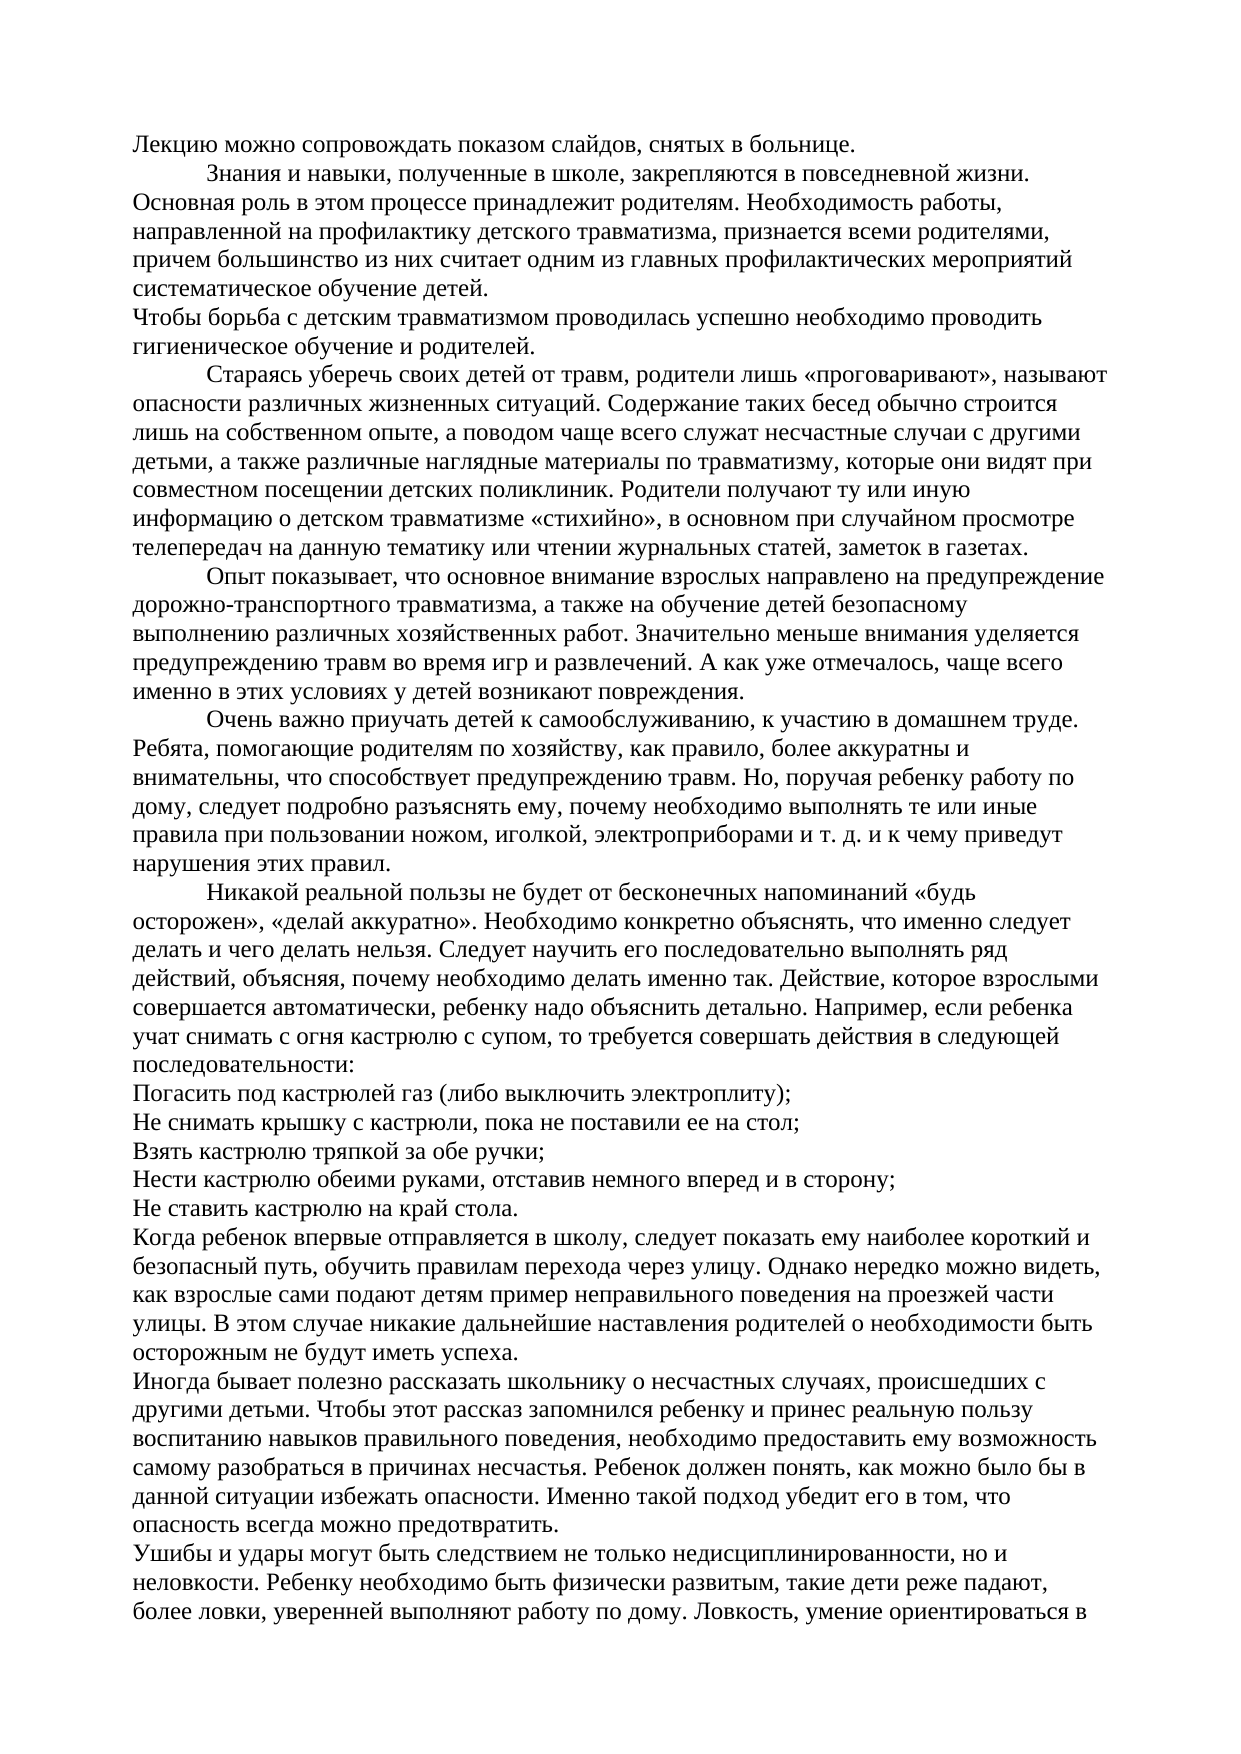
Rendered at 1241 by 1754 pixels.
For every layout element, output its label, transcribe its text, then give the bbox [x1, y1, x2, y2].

text Опыт показывает, что основное внимание взрослых направлено на предупреждение дорожно-транспортного травматизма, а также на обучение детей безопасному выполнению различных хозяйственных работ. Значительно меньше внимания уделяется предупреждению травм во время игр и развлечений. А как уже отмечалось, чаще всего именно в этих условиях у детей возникают повреждения. [132, 561, 1108, 704]
text Когда ребенок впервые отправляется в школу, следует показать ему наиболее короткий и безопасный путь, обучить правилам перехода через улицу. Однако нередко можно видеть, как взрослые сами подают детям пример неправильного поведения на проезжей части улицы. В этом случае никакие дальнейшие наставления родителей о необходимости быть осторожным не будут иметь успеха. [132, 1222, 1108, 1366]
text Очень важно приучать детей к самообслуживанию, к участию в домашнем труде. Ребята, помогающие родителям по хозяйству, как правило, более аккуратны и внимательны, что способствует предупреждению травм. Но, поручая ребенку работу по дому, следует подробно разъяснять ему, почему необходимо выполнять те или иные правила при пользовании ножом, иголкой, электроприборами и т. д. и к чему приведут нарушения этих правил. [132, 704, 1108, 877]
text Чтобы борьба с детским травматизмом проводилась успешно необходимо проводить гигиеническое обучение и родителей. [132, 302, 1108, 359]
text Нести кастрюлю обеими руками, отставив немного вперед и в сторону; [132, 1164, 1108, 1193]
text Никакой реальной пользы не будет от бесконечных напоминаний «будь осторожен», «делай аккуратно». Необходимо конкретно объяснять, что именно следует делать и чего делать нельзя. Следует научить его последовательно выполнять ряд действий, объясняя, почему необходимо делать именно так. Действие, которое взрослыми совершается автоматически, ребенку надо объяснить детально. Например, если ребенка учат снимать с огня кастрюлю с супом, то требуется совершать действия в следующей последовательности: [132, 877, 1108, 1078]
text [132, 1538, 1108, 1624]
text Не снимать крышку с кастрюли, пока не поставили ее на стол; [132, 1107, 1108, 1136]
text Погасить под кастрюлей газ (либо выключить электроплиту); [132, 1078, 1108, 1107]
text Стараясь уберечь своих детей от травм, родители лишь «проговаривают», называют опасности различных жизненных ситуаций. Содержание таких бесед обычно строится лишь на собственном опыте, а поводом чаще всего служат несчастные случаи с другими детьми, а также различные наглядные материалы по травматизму, которые они видят при совместном посещении детских поликлиник. Родители получают ту или иную информацию о детском травматизме «стихийно», в основном при случайном просмотре телепередач на данную тематику или чтении журнальных статей, заметок в газетах. [132, 359, 1108, 561]
text Иногда бывает полезно рассказать школьнику о несчастных случаях, происшедших с другими детьми. Чтобы этот рассказ запомнился ребенку и принес реальную пользу воспитанию навыков правильного поведения, необходимо предоставить ему возможность самому разобраться в причинах несчастья. Ребенок должен понять, как можно было бы в данной ситуации избежать опасности. Именно такой подход убедит его в том, что опасность всегда можно предотвратить. [132, 1366, 1108, 1538]
text Взять кастрюлю тряпкой за обе ручки; [132, 1136, 1108, 1164]
text Знания и навыки, полученные в школе, закрепляются в повседневной жизни. Основная роль в этом процессе принадлежит родителям. Необходимость работы, направленной на профилактику детского травматизма, признается всеми родителями, причем большинство из них считает одним из главных профилактических мероприятий систематическое обучение детей. [132, 158, 1108, 302]
text Не ставить кастрюлю на край стола. [132, 1193, 1108, 1222]
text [132, 129, 1108, 158]
